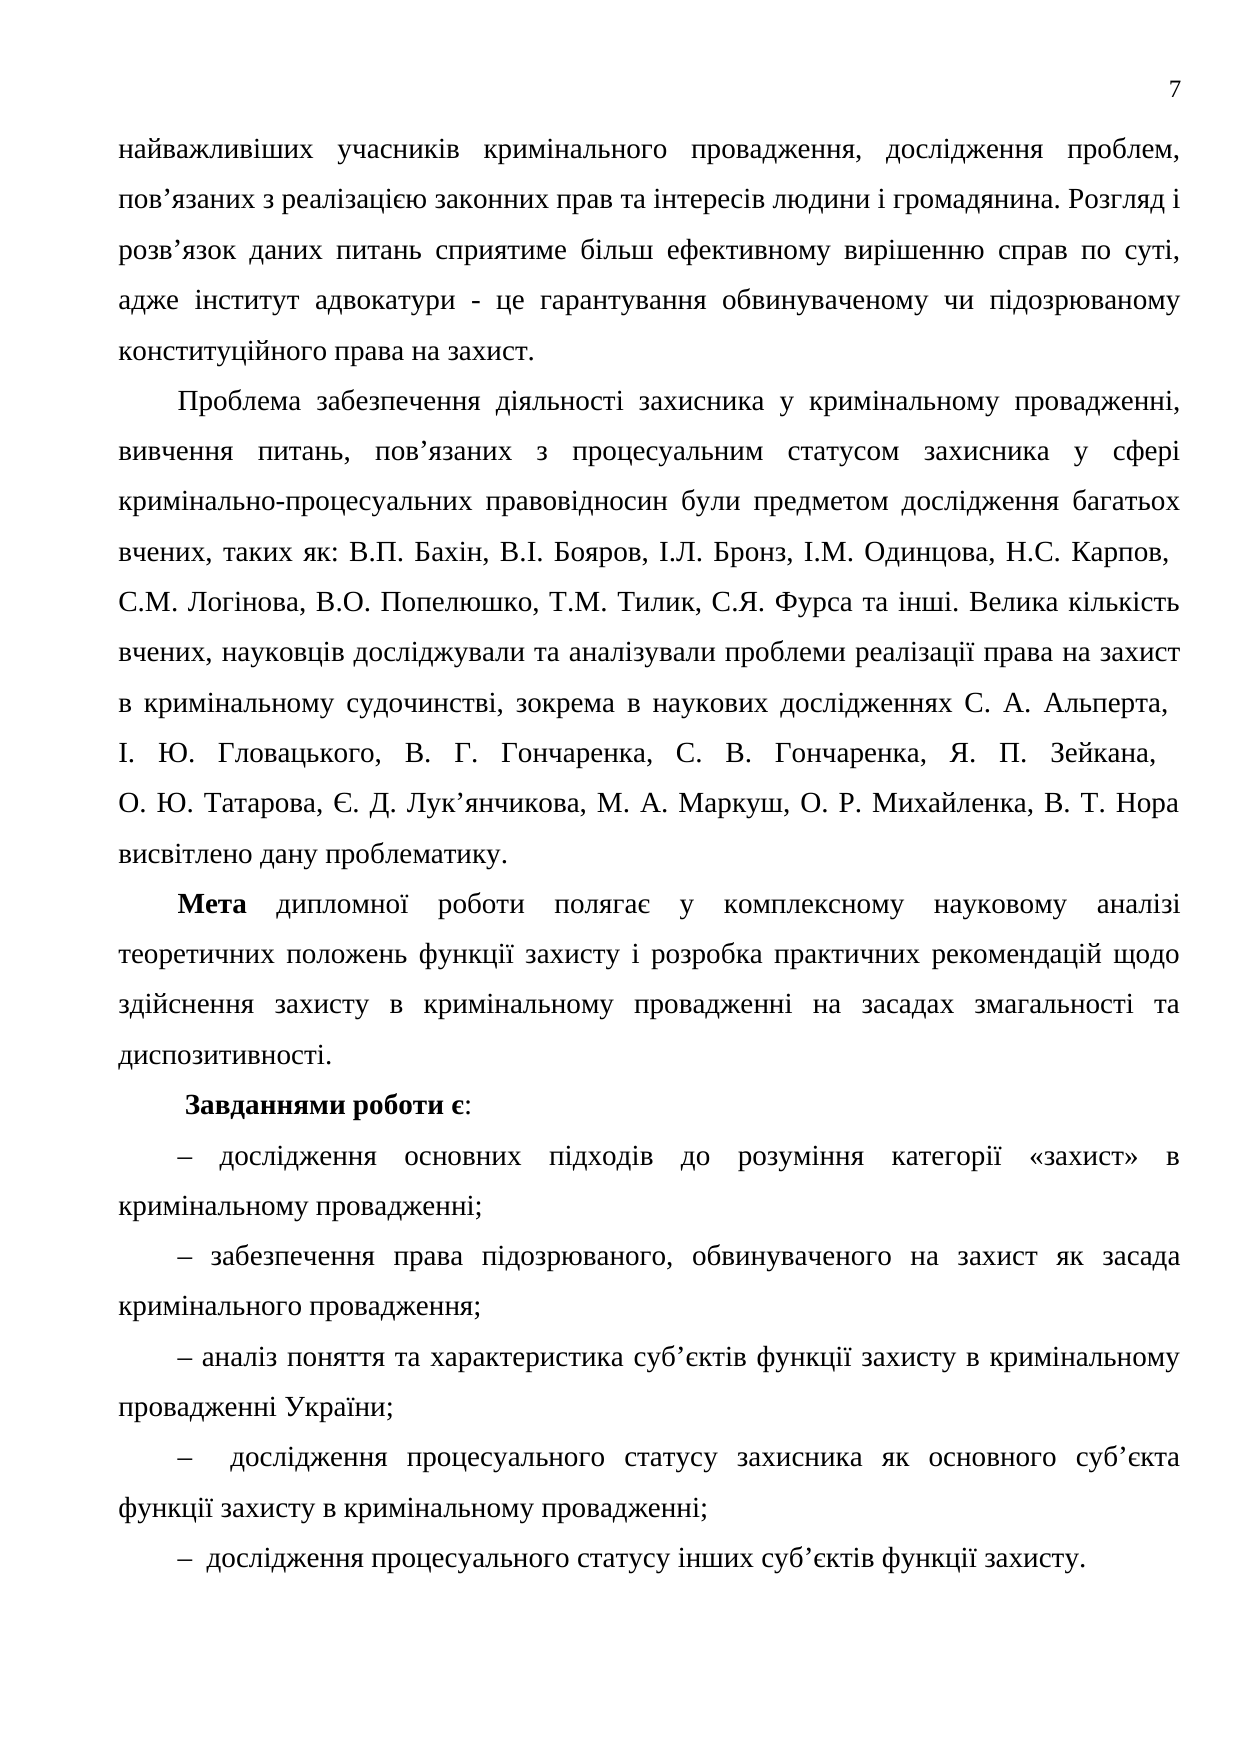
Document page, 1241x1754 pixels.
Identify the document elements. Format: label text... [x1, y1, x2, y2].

text – забезпечення права підозрюваного, обвинуваченого на захист як засада кримінального провадження; [118, 1238, 1181, 1322]
text Завданнями роботи є: [118, 1087, 1181, 1121]
text – дослідження процесуального статусу захисника як основного суб’єкта функції захисту в кримінальному провадженні; [118, 1439, 1181, 1523]
text – дослідження процесуального статусу інших суб’єктів функції захисту. [118, 1540, 1181, 1574]
text Проблема забезпечення діяльності захисника у кримінальному провадженні, вивчення питань, пов’язаних з процесуальним статусом захисника у сфері кримінально-процесуальних правовідносин були предметом дослідження багатьох вчених, таких як: В.П. Бахін, В.І. Бояров, І.Л. Бронз, І.М. Одинцова, Н.С. Карпов, С.М. Логінова, В.О. Попелюшко, Т.М. Тилик, С.Я. Фурса та інші. Велика кількість вчених, науковців досліджували та аналізували проблеми реалізації права на захист в кримінальному судочинстві, зокрема в наукових дослідженнях С. А. Альперта, І. Ю. Гловацького, В. Г. Гончаренка, С. В. Гончаренка, Я. П. Зейкана, О. Ю. Татарова, Є. Д. Лук’янчикова, М. А. Маркуш, О. Р. Михайленка, В. Т. Нора висвітлено дану проблематику. [118, 383, 1181, 869]
text Мета дипломної роботи полягає у комплексному науковому аналізі теоретичних положень функції захисту і розробка практичних рекомендацій щодо здійснення захисту в кримінальному провадженні на засадах змагальності та диспозитивності. [118, 886, 1181, 1071]
text – аналіз поняття та характеристика суб’єктів функції захисту в кримінальному провадженні України; [118, 1339, 1181, 1423]
text – дослідження основних підходів до розуміння категорії «захист» в кримінальному провадженні; [118, 1138, 1181, 1221]
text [118, 131, 1181, 366]
